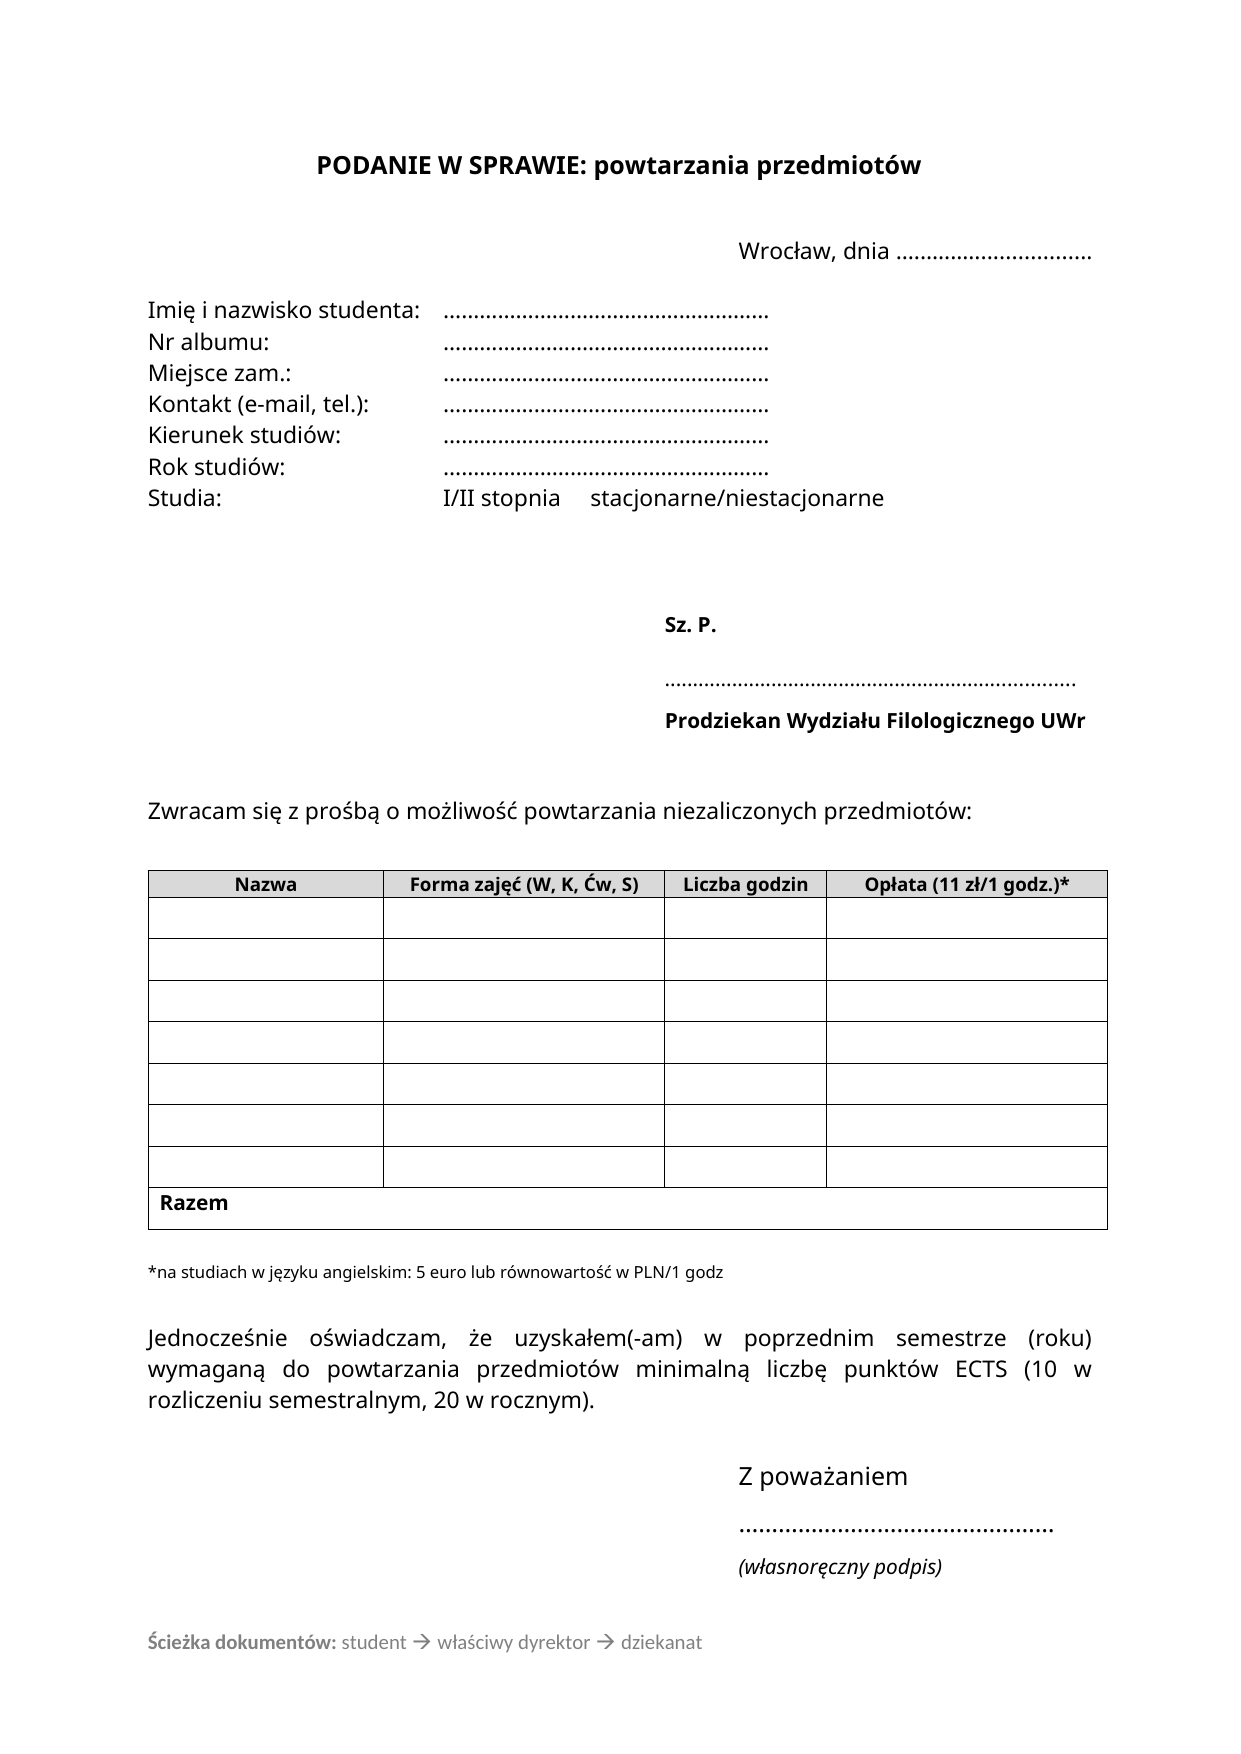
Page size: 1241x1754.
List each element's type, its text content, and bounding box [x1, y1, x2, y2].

table_cell [827, 898, 1107, 938]
table_cell [149, 981, 383, 1021]
table_cell [384, 1147, 664, 1187]
table_cell [827, 1105, 1107, 1146]
table_cell [665, 1064, 826, 1104]
table_cell [827, 939, 1107, 980]
text Miejsce zam.: ……………………………………………… [148, 357, 1093, 388]
table_cell [827, 1022, 1107, 1063]
text Wrocław, dnia [738, 235, 1093, 266]
text Prodziekan Wydziału Filologicznego UWr [664, 706, 1093, 734]
table_cell [149, 1147, 383, 1187]
text Studia: I/II stopnia stacjonarne/niestacjonarne [148, 482, 1093, 513]
table_cell [384, 1105, 664, 1146]
table_header Nazwa [149, 871, 383, 897]
text Sz. P. [664, 610, 1093, 638]
text Kontakt (e-mail, tel.): ……………………………………………… [148, 388, 1093, 419]
text Z poważaniem [148, 1459, 1093, 1493]
text Jednocześnie oświadczam, że uzyskałem(-am) w poprzednim semestrze (roku) wymaganą do powtarzania przedmiotów minimalną liczbę punktów ECTS (10 w rozliczeniu semestralnym, 20 w rocznym). [148, 1321, 1093, 1415]
table_cell [665, 898, 826, 938]
table_header Forma zajęć (W, K, Ćw, S) [384, 871, 664, 897]
table_cell [149, 1022, 383, 1063]
list Zwracam się z prośbą o możliwość powtarzania niezaliczonych przedmiotów: [148, 795, 1093, 827]
text PODANIE W SPRAWIE: powtarzania przedmiotów [148, 148, 1091, 182]
text Kierunek studiów: ……………………………………………… [148, 419, 1093, 451]
table_cell [149, 1105, 383, 1146]
text Imię i nazwisko studenta: ……………………………………………… [148, 294, 1093, 326]
table_cell [665, 981, 826, 1021]
table_cell [384, 981, 664, 1021]
text *na studiach w języku angielskim: 5 euro lub równowartość w PLN/1 godz [148, 1261, 1093, 1283]
table_cell [827, 981, 1107, 1021]
text Nr albumu: ……………………………………………… [148, 326, 1093, 357]
table_cell [665, 939, 826, 980]
table_header Opłata (11 zł/1 godz.)* [827, 871, 1107, 897]
text ………………………………………… [148, 1506, 1093, 1539]
table_cell [149, 1064, 383, 1104]
table_cell [384, 939, 664, 980]
table_cell [149, 939, 383, 980]
table_cell [384, 898, 664, 938]
table_cell Razem [149, 1188, 1107, 1228]
table_cell [827, 1064, 1107, 1104]
table_header Liczba godzin [665, 871, 826, 897]
table_cell [384, 1064, 664, 1104]
table_cell [665, 1022, 826, 1063]
table_cell [384, 1022, 664, 1063]
table_cell [665, 1147, 826, 1187]
table_cell [149, 898, 383, 938]
table_cell [665, 1105, 826, 1146]
text (własnoręczny podpis) [148, 1552, 1093, 1581]
text Rok studiów: ……………………………………………… [148, 451, 1093, 482]
table_cell [827, 1147, 1107, 1187]
